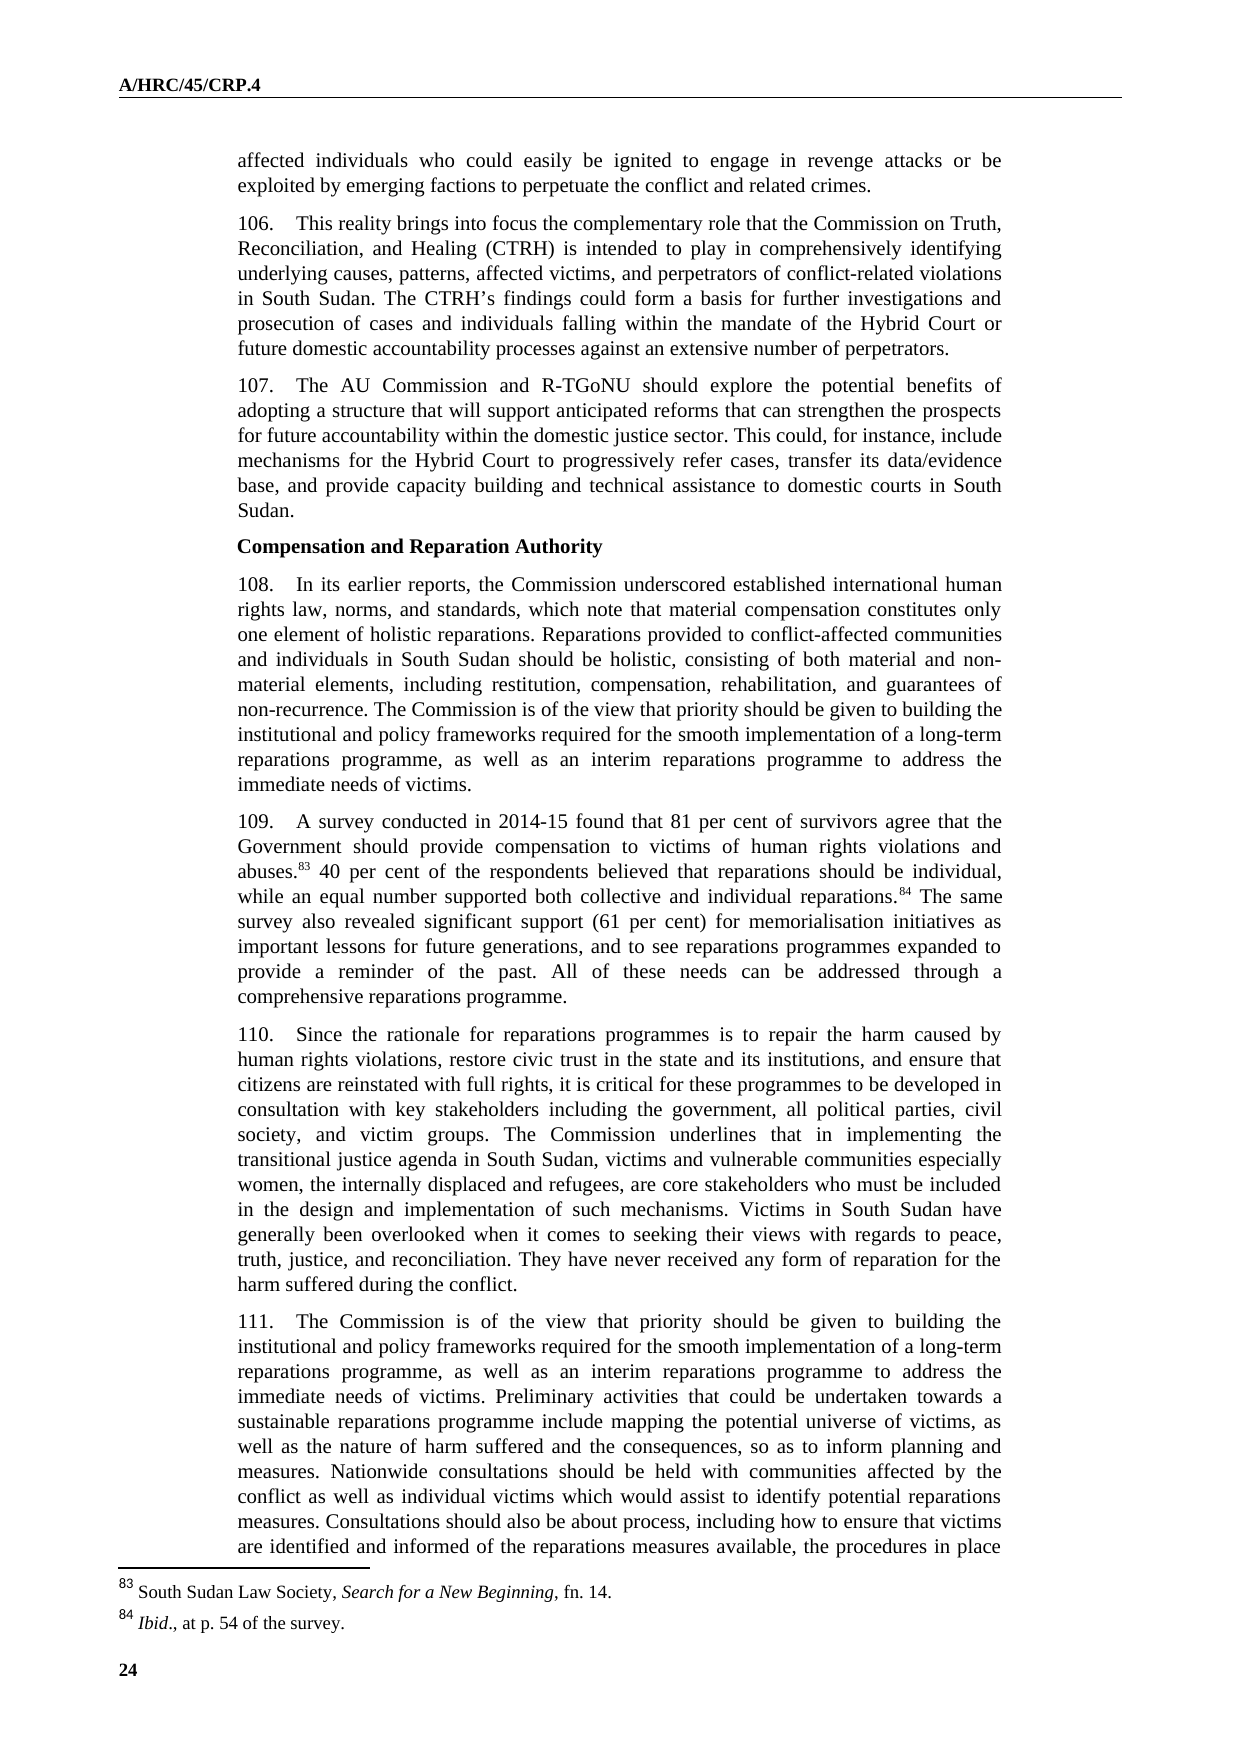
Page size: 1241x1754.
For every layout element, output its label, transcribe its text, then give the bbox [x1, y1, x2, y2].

text 107. The AU Commission and R-TGoNU should explore the potential benefits of adopting a structure that will support anticipated reforms that can strengthen the prospects for future accountability within the domestic justice sector. This could, for instance, include mechanisms for the Hybrid Court to progressively refer cases, transfer its data/evidence base, and provide capacity building and technical assistance to domestic courts in South Sudan. [237, 372, 1003, 522]
text 110. Since the rationale for reparations programmes is to repair the harm caused by human rights violations, restore civic trust in the state and its institutions, and ensure that citizens are reinstated with full rights, it is critical for these programmes to be developed in consultation with key stakeholders including the government, all political parties, civil society, and victim groups. The Commission underlines that in implementing the transitional justice agenda in South Sudan, victims and vulnerable communities especially women, the internally displaced and refugees, are core stakeholders who must be included in the design and implementation of such mechanisms. Victims in South Sudan have generally been overlooked when it comes to seeking their views with regards to peace, truth, justice, and reconciliation. They have never received any form of reparation for the harm suffered during the conflict. [237, 1021, 1003, 1296]
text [237, 147, 1003, 197]
text 109. A survey conducted in 2014-15 found that 81 per cent of survivors agree that the Government should provide compensation to victims of human rights violations and abuses. 40 per cent of the respondents believed that reparations should be individual, while an equal number supported both collective and individual reparations. The same survey also revealed significant support (61 per cent) for memorialisation initiatives as important lessons for future generations, and to see reparations programmes expanded to provide a reminder of the past. All of these needs can be addressed through a comprehensive reparations programme. [237, 808, 1003, 1008]
text 106. This reality brings into focus the complementary role that the Commission on Truth, Reconciliation, and Healing (CTRH) is intended to play in comprehensively identifying underlying causes, patterns, affected victims, and perpetrators of conflict-related violations in South Sudan. The CTRH’s findings could form a basis for further investigations and prosecution of cases and individuals falling within the mandate of the Hybrid Court or future domestic accountability processes against an extensive number of perpetrators. [237, 209, 1003, 359]
text Compensation and Reparation Authority [237, 534, 1003, 558]
text 108. In its earlier reports, the Commission underscored established international human rights law, norms, and standards, which note that material compensation constitutes only one element of holistic reparations. Reparations provided to conflict-affected communities and individuals in South Sudan should be holistic, consisting of both material and non-material elements, including restitution, compensation, rehabilitation, and guarantees of non-recurrence. The Commission is of the view that priority should be given to building the institutional and policy frameworks required for the smooth implementation of a long-term reparations programme, as well as an interim reparations programme to address the immediate needs of victims. [237, 571, 1003, 796]
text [237, 1308, 1003, 1558]
